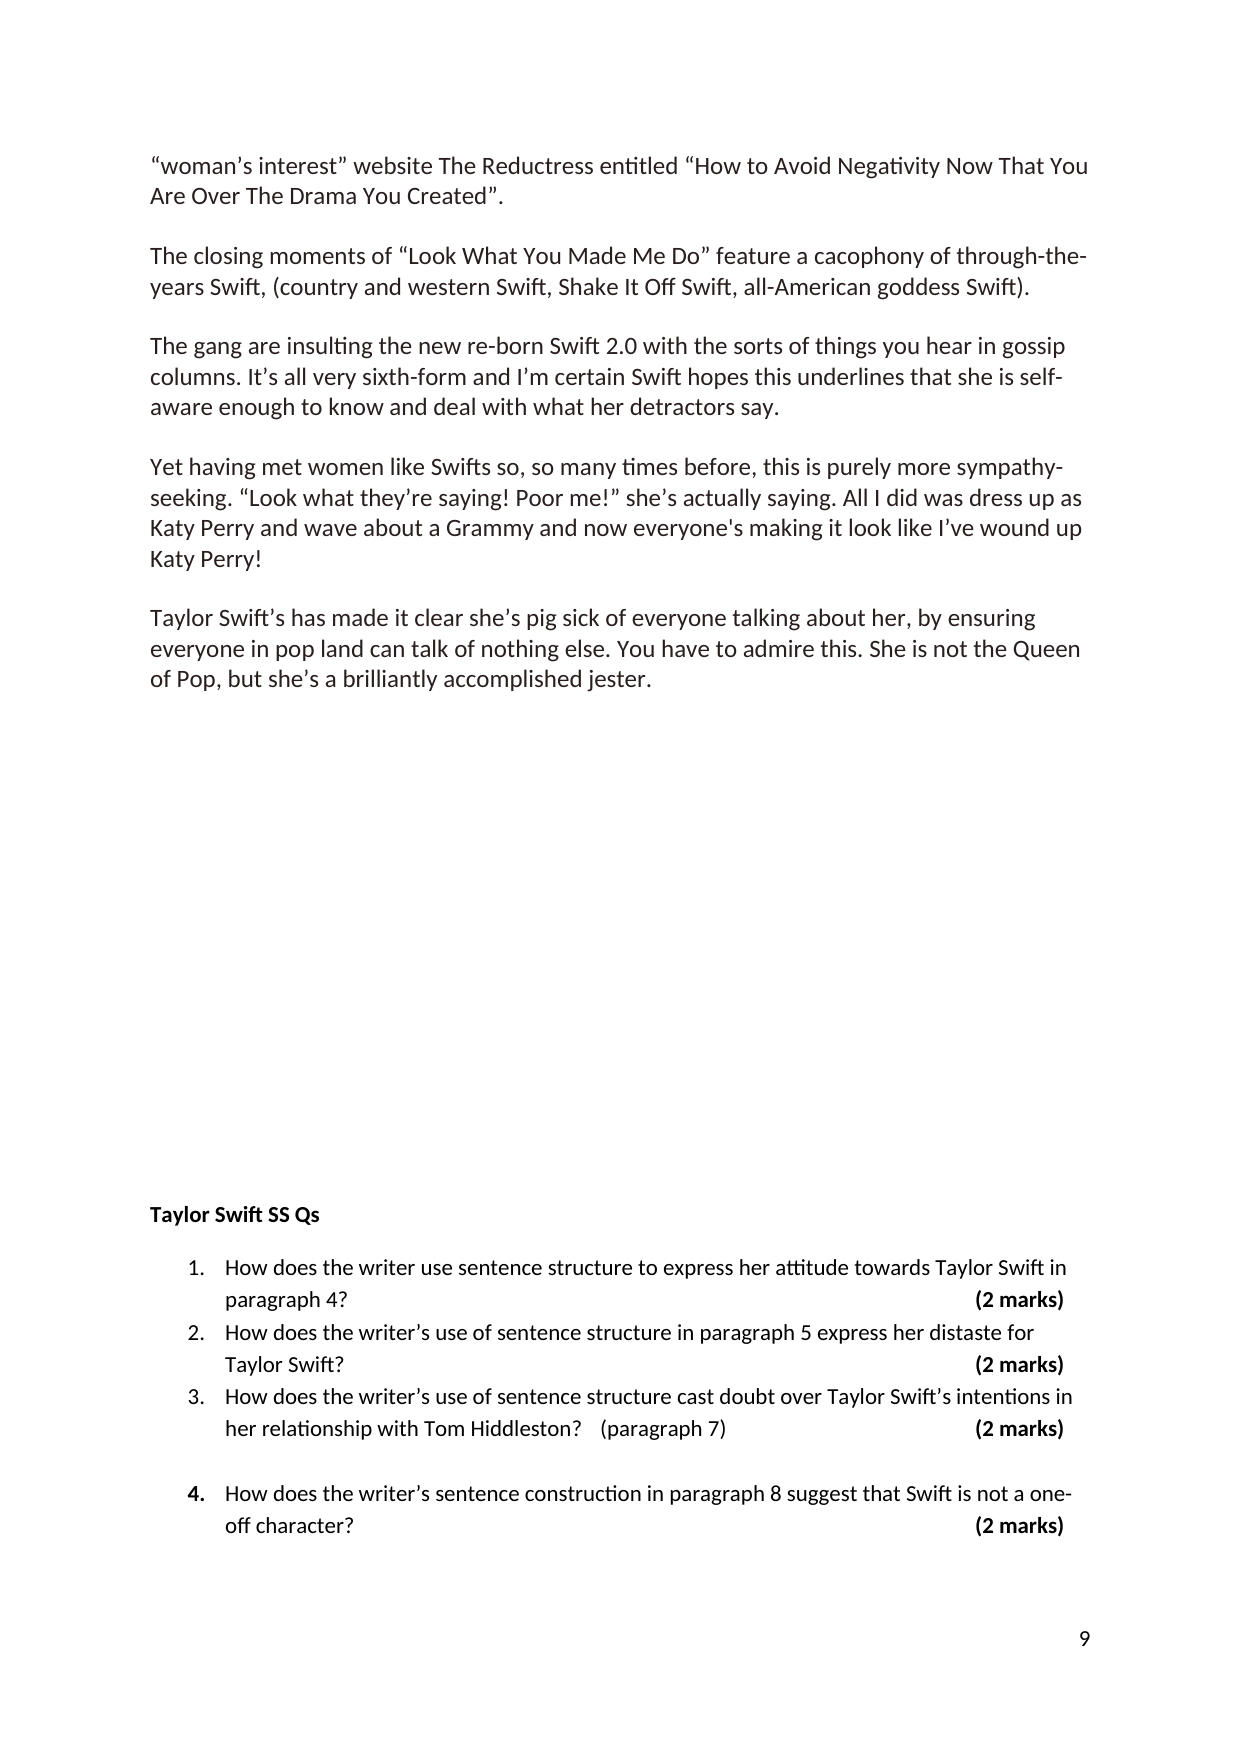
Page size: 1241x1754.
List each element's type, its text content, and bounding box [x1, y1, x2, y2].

text Taylor Swift’s has made it clear she’s pig sick of everyone talking about her, by ensuring everyone in pop land can talk of nothing else. You have to admire this. She is not the Queen of Pop, but she’s a brilliantly accomplished jester. [150, 602, 1090, 694]
text The closing moments of “Look What You Made Me Do” feature a cacophony of through-the-years Swift, (country and western Swift, Shake It Off Swift, all-American goddess Swift). [150, 240, 1090, 301]
list How does the writer use sentence structure to express her attitude towards Taylor Swift in paragraph 4? (2 marks) [187, 1253, 1090, 1313]
text Yet having met women like Swifts so, so many times before, this is purely more sympathy-seeking. “Look what they’re saying! Poor me!” she’s actually saying. All I did was dress up as Katy Perry and wave about a Grammy and now everyone's making it look like I’ve wound up Katy Perry! [150, 451, 1090, 573]
text The gang are insulting the new re-born Swift 2.0 with the sorts of things you hear in gossip columns. It’s all very sixth-form and I’m certain Swift hopes this underlines that she is self-aware enough to know and deal with what her detractors say. [150, 330, 1090, 422]
list How does the writer’s use of sentence structure in paragraph 5 express her distaste for Taylor Swift? (2 marks) [187, 1318, 1090, 1378]
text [150, 150, 1090, 211]
text Taylor Swift SS Qs [150, 1200, 1090, 1228]
list How does the writer’s use of sentence structure cast doubt over Taylor Swift’s intentions in her relationship with Tom Hiddleston? (paragraph 7) (2 marks) [187, 1382, 1090, 1442]
list How does the writer’s sentence construction in paragraph 8 suggest that Swift is not a one-off character? (2 marks) [187, 1479, 1090, 1539]
